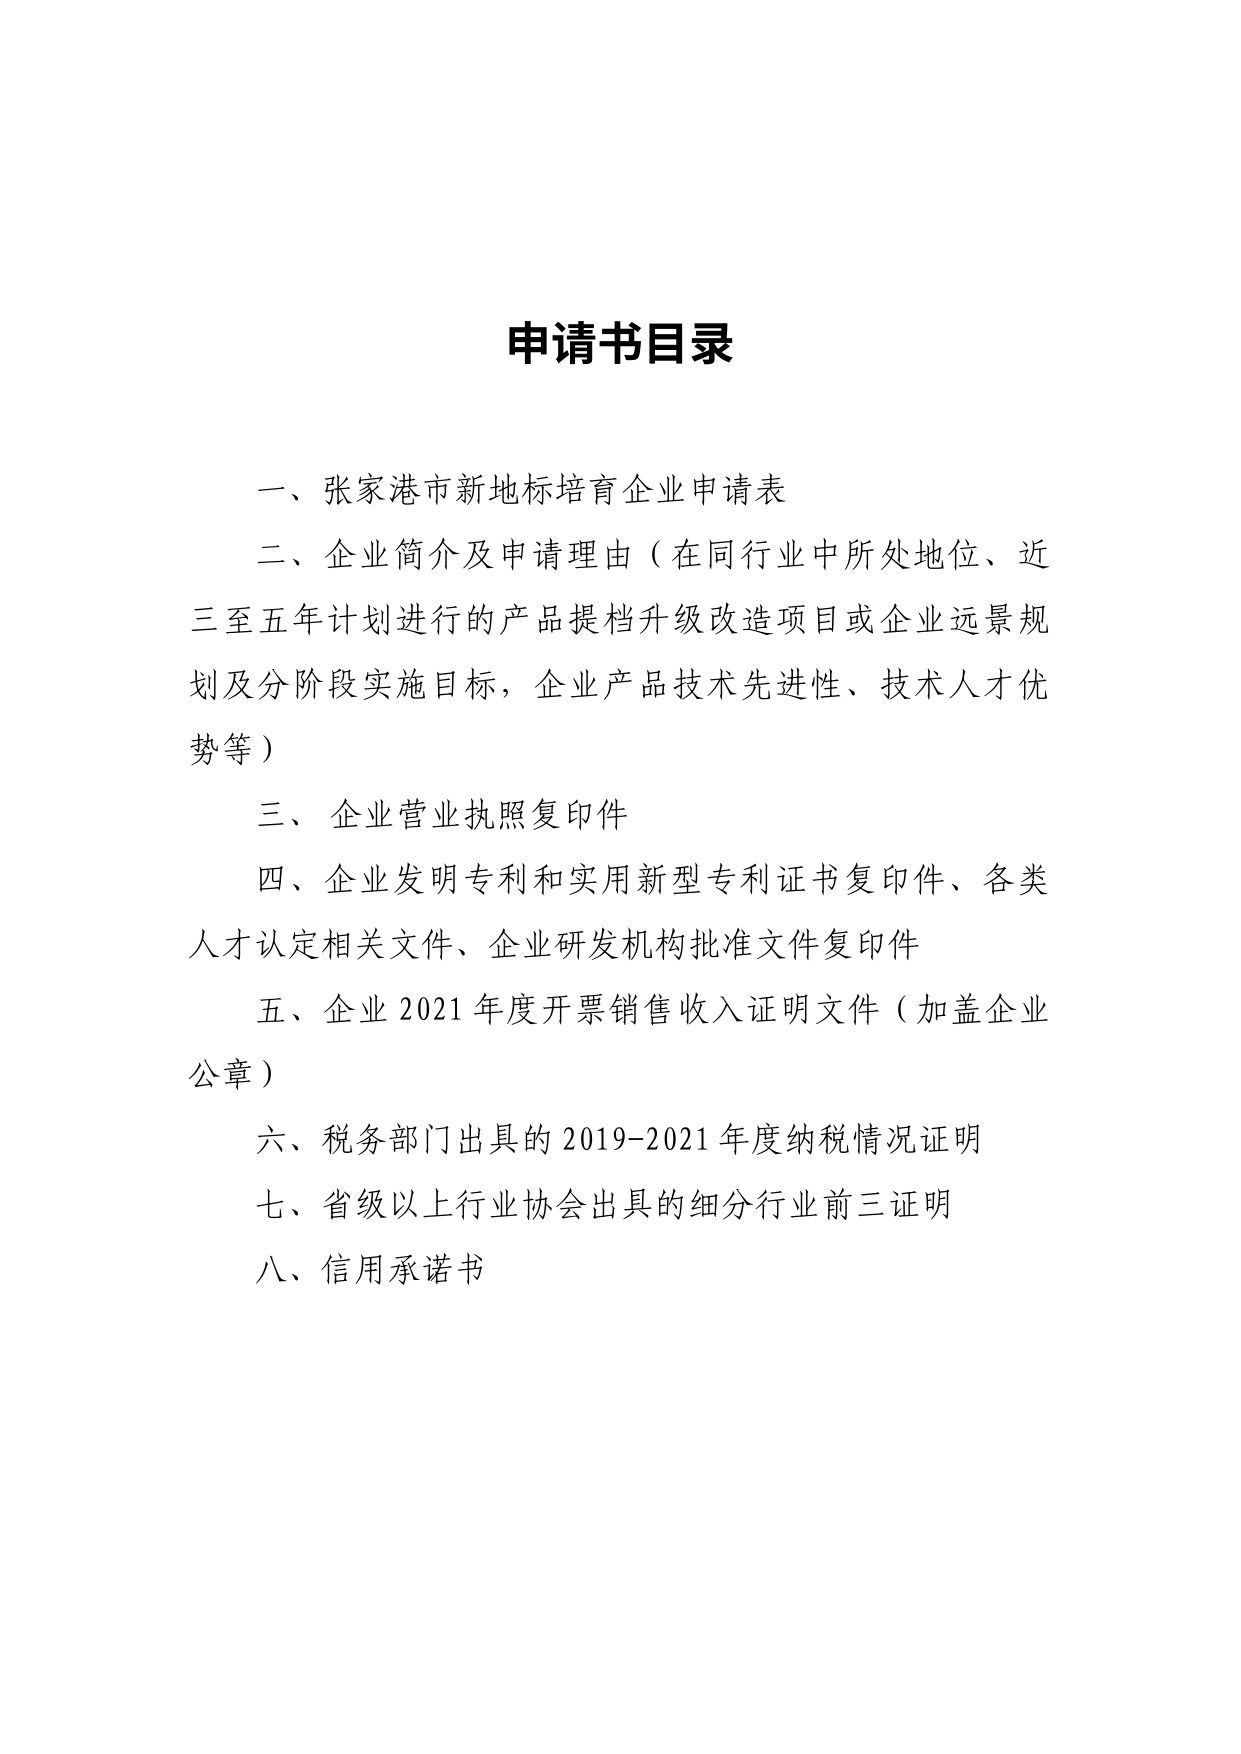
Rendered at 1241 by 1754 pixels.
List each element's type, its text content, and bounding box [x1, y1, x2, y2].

text 六、税务部门出具的2019-2021年度纳税情况证明 [187, 1104, 1053, 1169]
list 企业营业执照复印件 [254, 779, 1053, 844]
text 申请书目录 [187, 292, 1053, 389]
text 一、张家港市新地标培育企业申请表 [187, 454, 1053, 519]
text 五、企业2021年度开票销售收入证明文件（加盖企业公章） [187, 974, 1053, 1104]
text 四、企业发明专利和实用新型专利证书复印件、各类人才认定相关文件、企业研发机构批准文件复印件 [187, 844, 1053, 974]
text 七、省级以上行业协会出具的细分行业前三证明 [187, 1169, 1053, 1234]
text 二、企业简介及申请理由（在同行业中所处地位、近三至五年计划进行的产品提档升级改造项目或企业远景规划及分阶段实施目标，企业产品技术先进性、技术人才优势等） [187, 519, 1053, 779]
text 八、信用承诺书 [187, 1234, 1053, 1299]
